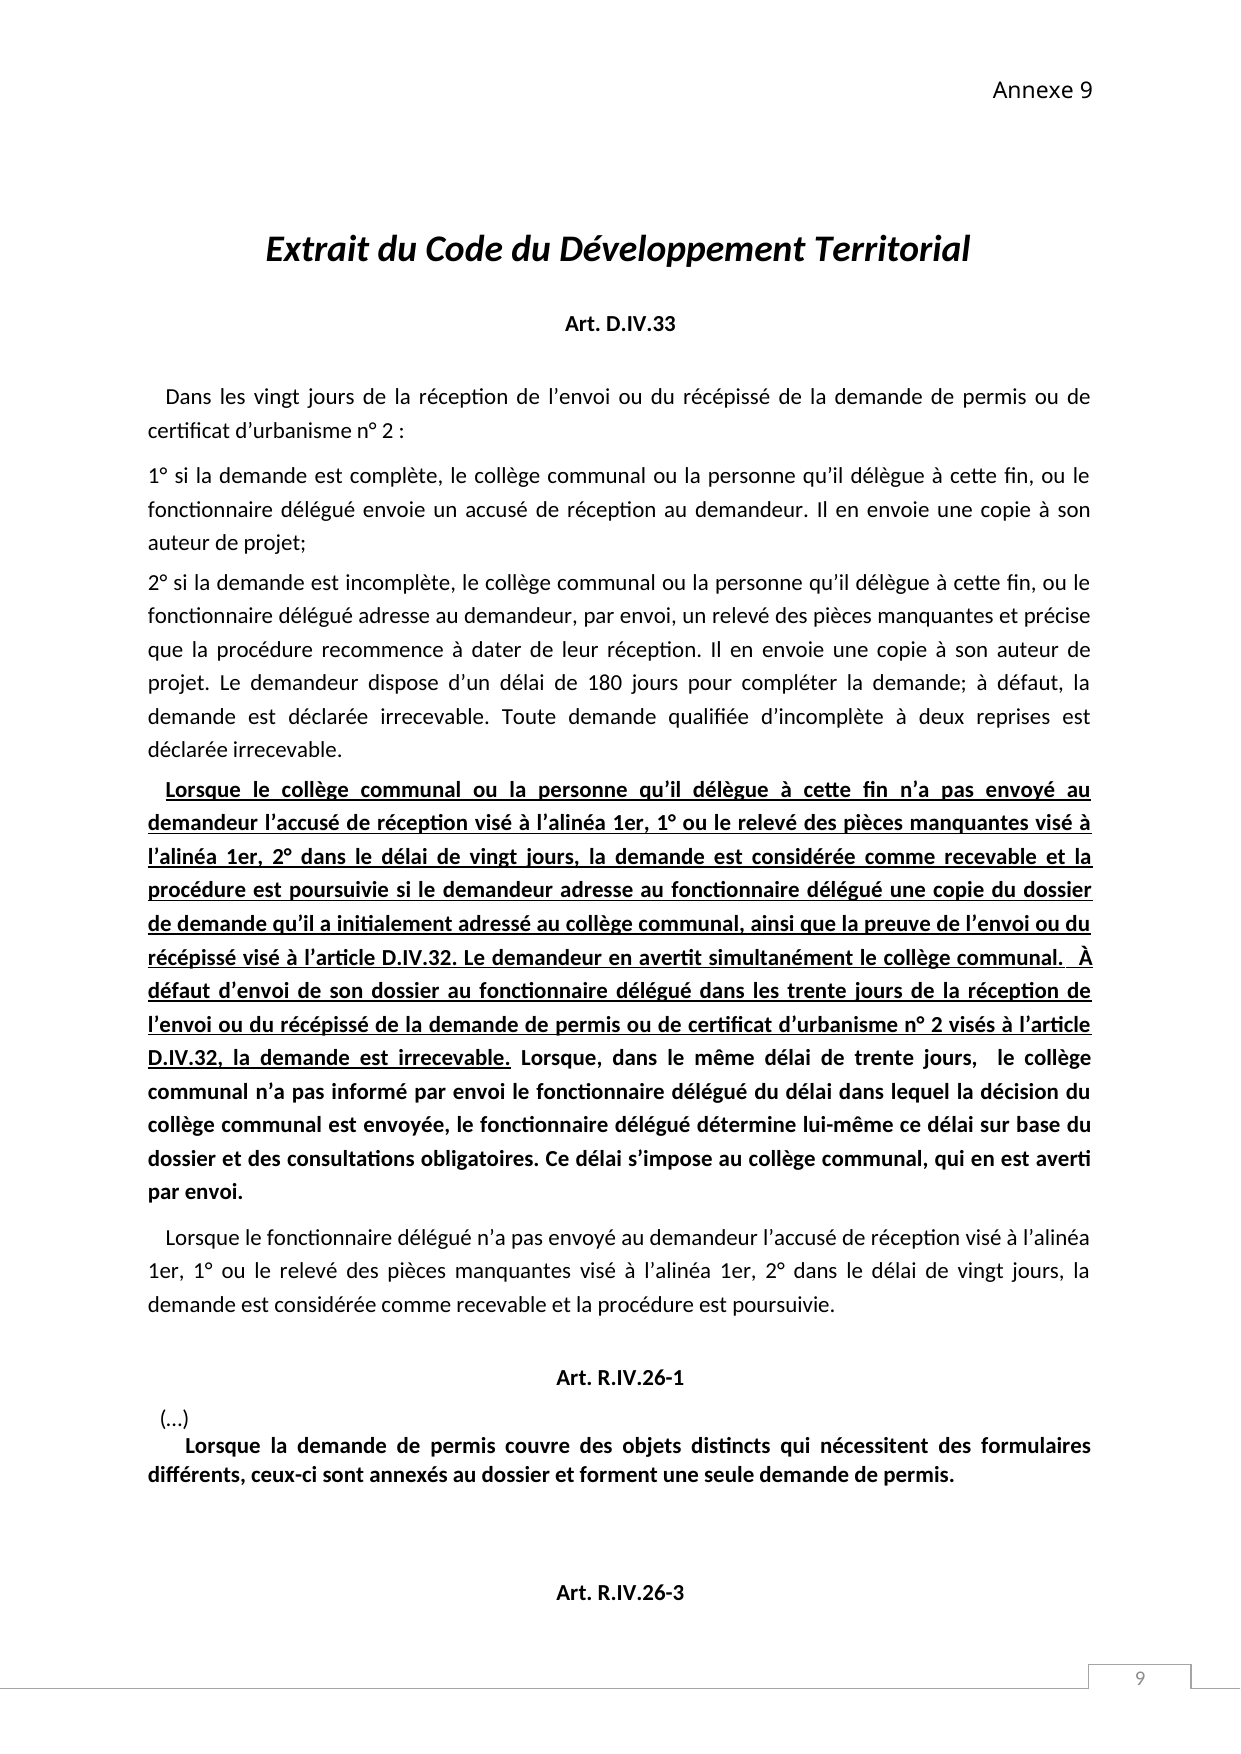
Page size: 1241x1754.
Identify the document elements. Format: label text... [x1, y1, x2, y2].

text 2° si la demande est incomplète, le collège communal ou la personne qu’il délègue à cette fin, ou le fonctionnaire délégué adresse au demandeur, par envoi, un relevé des pièces manquantes et précise que la procédure recommence à dater de leur réception. Il en envoie une copie à son auteur de projet. Le demandeur dispose d’un délai de 180 jours pour compléter la demande; à défaut, la demande est déclarée irrecevable. Toute demande qualifiée d’incomplète à deux reprises est déclarée irrecevable. [148, 568, 1093, 763]
text Extrait du Code du Développement Territorial [148, 225, 1093, 271]
text 1° si la demande est complète, le collège communal ou la personne qu’il délègue à cette fin, ou le fonctionnaire délégué envoie un accusé de réception au demandeur. Il en envoie une copie à son auteur de projet; [148, 461, 1093, 556]
text Lorsque le collège communal ou la personne qu’il délègue à cette fin n’a pas envoyé au demandeur l’accusé de réception visé à l’alinéa 1er, 1° ou le relevé des pièces manquantes visé à l’alinéa 1er, 2° dans le délai de vingt jours, la demande est considérée comme recevable et la procédure est poursuivie si le demandeur adresse au fonctionnaire délégué une copie du dossier de demande qu’il a initialement adressé au collège communal, ainsi que la preuve de l’envoi ou du récépissé visé à l’article D.IV.32. Le demandeur en avertit simultanément le collège communal. À défaut d’envoi de son dossier au fonctionnaire délégué dans les trente jours de la réception de l’envoi ou du récépissé de la demande de permis ou de certificat d’urbanisme n° 2 visés à l’article D.IV.32, la demande est irrecevable. Lorsque, dans le même délai de trente jours, le collège communal n’a pas informé par envoi le fonctionnaire délégué du délai dans lequel la décision du collège communal est envoyée, le fonctionnaire délégué détermine lui-même ce délai sur base du dossier et des consultations obligatoires. Ce délai s’impose au collège communal, qui en est averti par envoi. [148, 775, 1093, 866]
text Lorsque la demande de permis couvre des objets distincts qui nécessitent des formulaires différents, ceux-ci sont annexés au dossier et forment une seule demande de permis. [148, 1432, 1093, 1488]
text Art. R.IV.26-1 [148, 1363, 1093, 1391]
text Lorsque le fonctionnaire délégué n’a pas envoyé au demandeur l’accusé de réception visé à l’alinéa 1er, 1° ou le relevé des pièces manquantes visé à l’alinéa 1er, 2° dans le délai de vingt jours, la demande est considérée comme recevable et la procédure est poursuivie. [148, 1223, 1093, 1318]
text Dans les vingt jours de la réception de l’envoi ou du récépissé de la demande de permis ou de certificat d’urbanisme n° 2 : [148, 382, 1093, 444]
text Lorsque le collège communal ou la personne qu’il délègue à cette fin n’a pas envoyé au demandeur l’accusé de réception visé à l’alinéa 1er, 1° ou le relevé des pièces manquantes visé à l’alinéa 1er, 2° dans le délai de vingt jours, la demande est considérée comme recevable et la procédure est poursuivie si le demandeur adresse au fonctionnaire délégué une copie du dossier de demande qu’il a initialement adressé au collège communal, ainsi que la preuve de l’envoi ou du récépissé visé à l’article D.IV.32. Le demandeur en avertit simultanément le collège communal. À défaut d’envoi de son dossier au fonctionnaire délégué dans les trente jours de la réception de l’envoi ou du récépissé de la demande de permis ou de certificat d’urbanisme n° 2 visés à l’article D.IV.32, la demande est irrecevable. Lorsque, dans le même délai de trente jours, le collège communal n’a pas informé par envoi le fonctionnaire délégué du délai dans lequel la décision du collège communal est envoyée, le fonctionnaire délégué détermine lui-même ce délai sur base du dossier et des consultations obligatoires. Ce délai s’impose au collège communal, qui en est averti par envoi. [148, 968, 1093, 1205]
text (…) [148, 1404, 1093, 1432]
text Art. R.IV.26-3 [148, 1578, 1093, 1606]
text Art. D.IV.33 [148, 309, 1093, 337]
